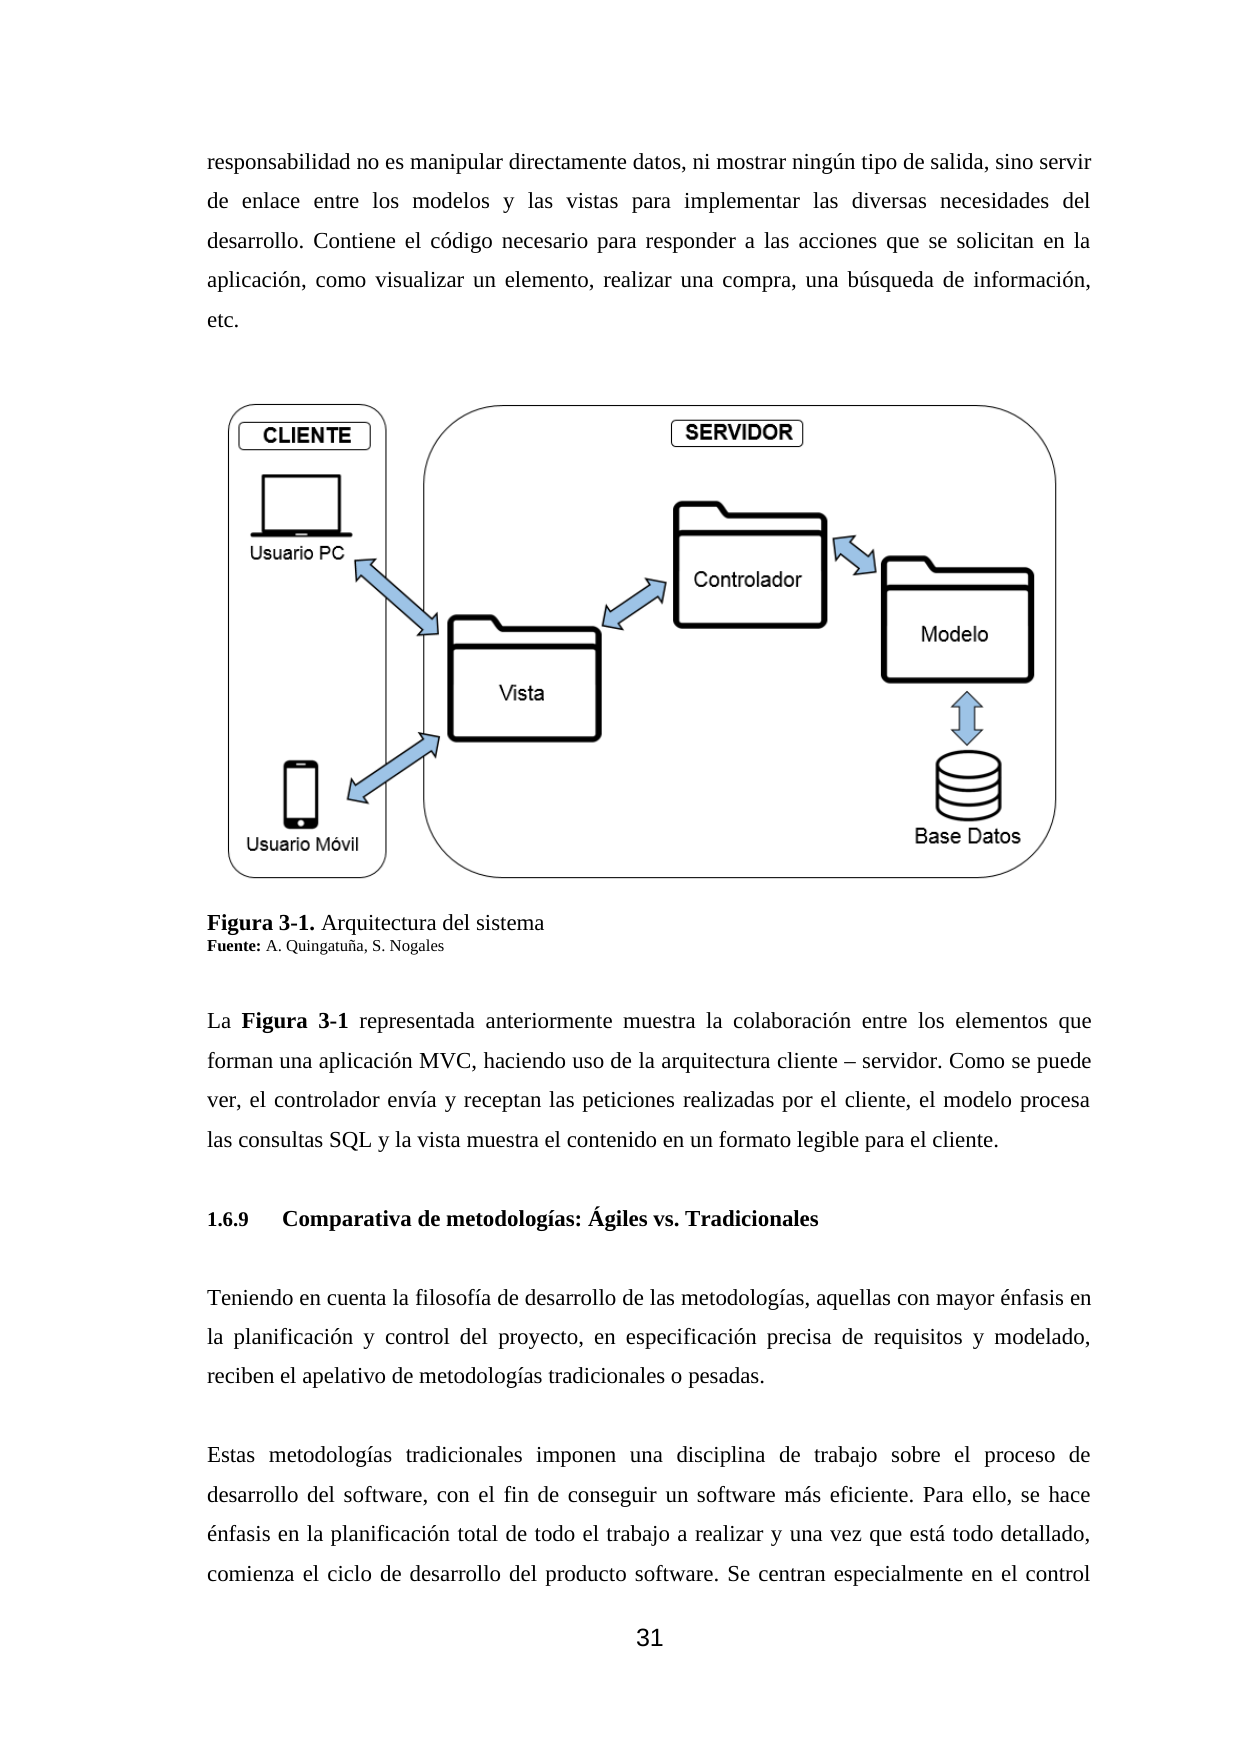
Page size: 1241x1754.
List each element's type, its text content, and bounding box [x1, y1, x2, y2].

text Teniendo en cuenta la filosofía de desarrollo de las metodologías, aquellas con mayor énfasis en la planificación y control del proyecto, en especificación precisa de requisitos y modelado, reciben el apelativo de metodologías tradicionales o pesadas. [207, 1283, 1092, 1389]
picture [207, 384, 1093, 895]
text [207, 148, 1092, 332]
text La Figura 3-1 representada anteriormente muestra la colaboración entre los elementos que forman una aplicación MVC, haciendo uso de la arquitectura cliente – servidor. Como se puede ver, el controlador envía y receptan las peticiones realizadas por el cliente, el modelo procesa las consultas SQL y la vista muestra el contenido en un formato legible para el cliente. [207, 1007, 1092, 1152]
subtitle Comparativa de metodologías: Ágiles vs. Tradicionales [207, 1204, 1078, 1231]
text Figura 3-1. Arquitectura del sistema [207, 909, 1092, 935]
text Fuente: A. Quingatuña, S. Nogales [207, 935, 1092, 954]
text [207, 1441, 1092, 1586]
